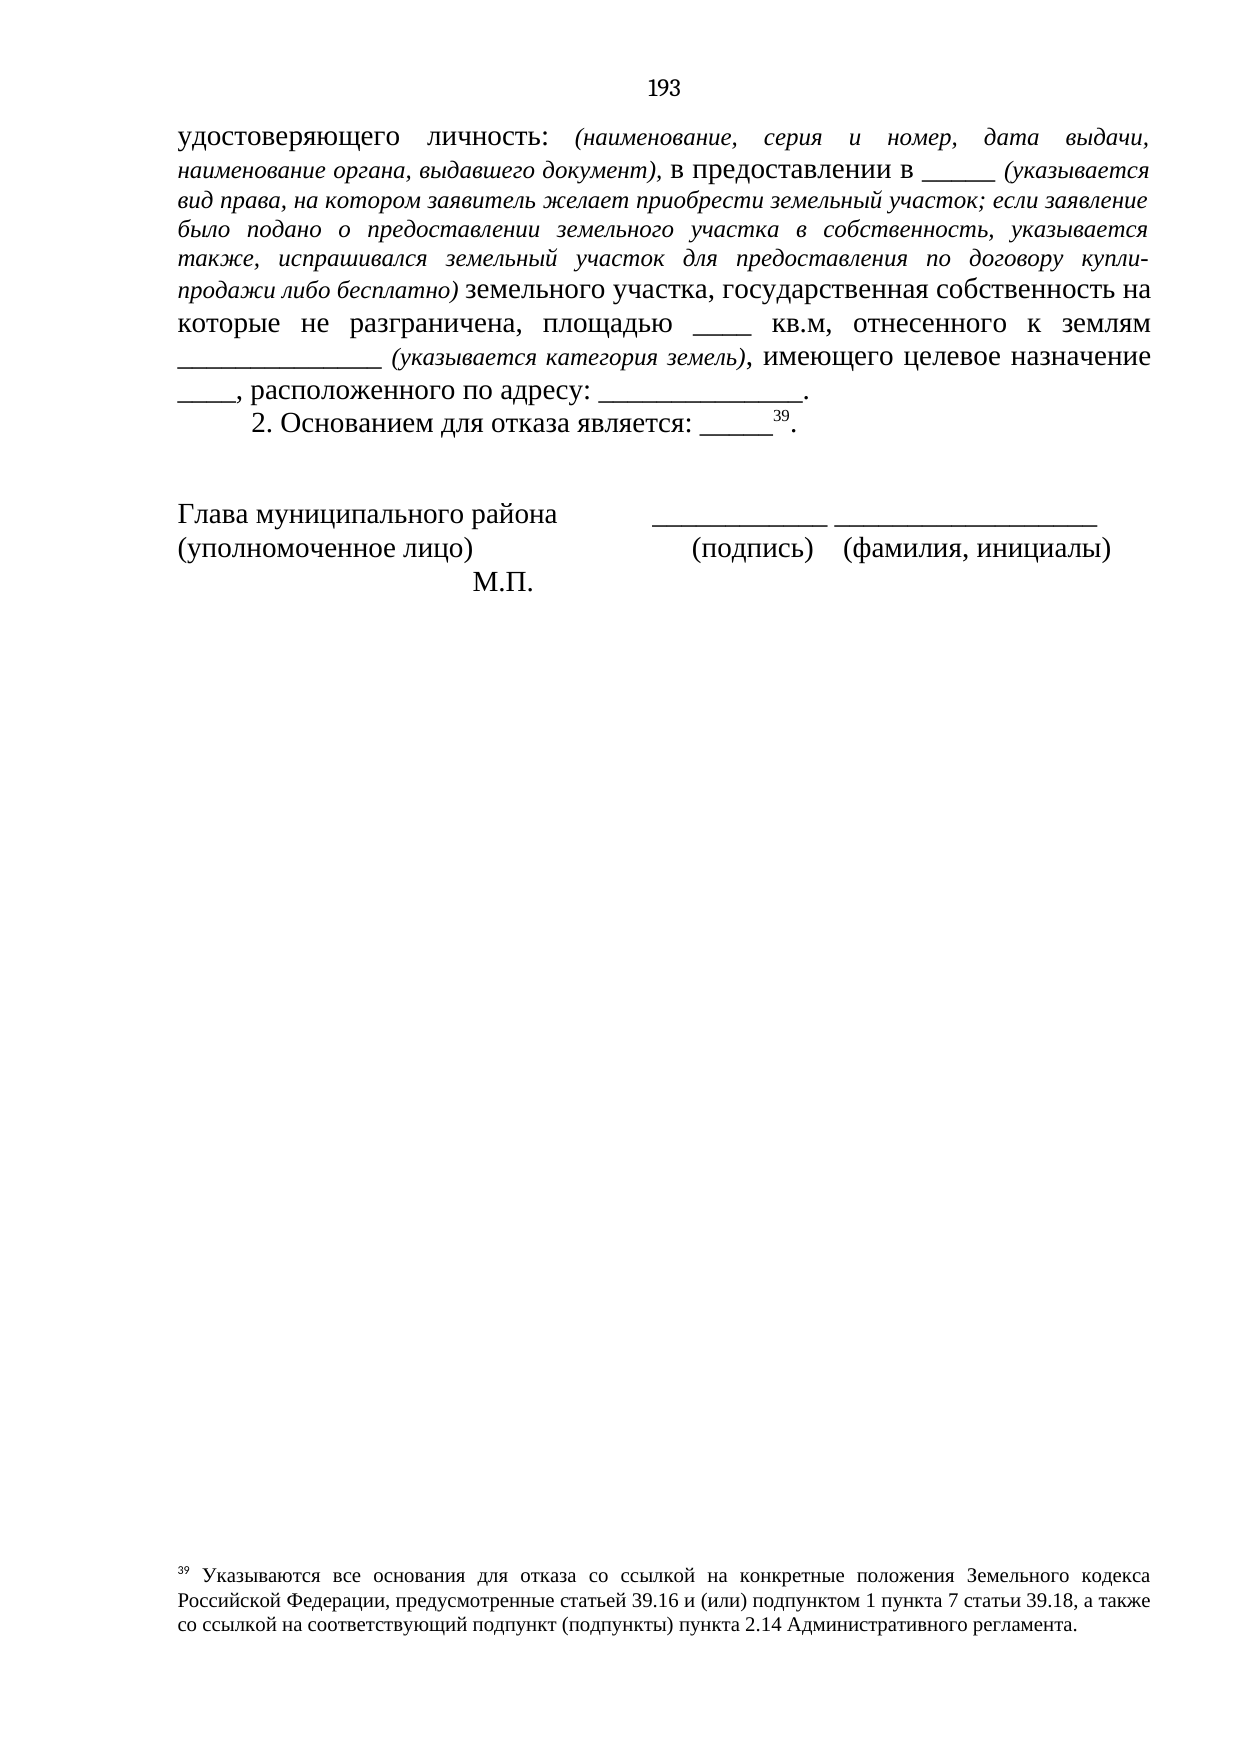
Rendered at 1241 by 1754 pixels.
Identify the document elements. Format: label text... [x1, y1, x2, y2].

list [177, 118, 1152, 406]
text (уполномоченное лицо) (подпись) (фамилия, инициалы) [177, 530, 1152, 564]
text 2. Основанием для отказа является: _____. [177, 406, 1152, 439]
text М.П. [177, 564, 1152, 597]
text Глава муниципального района ____________ __________________ [177, 497, 1152, 530]
